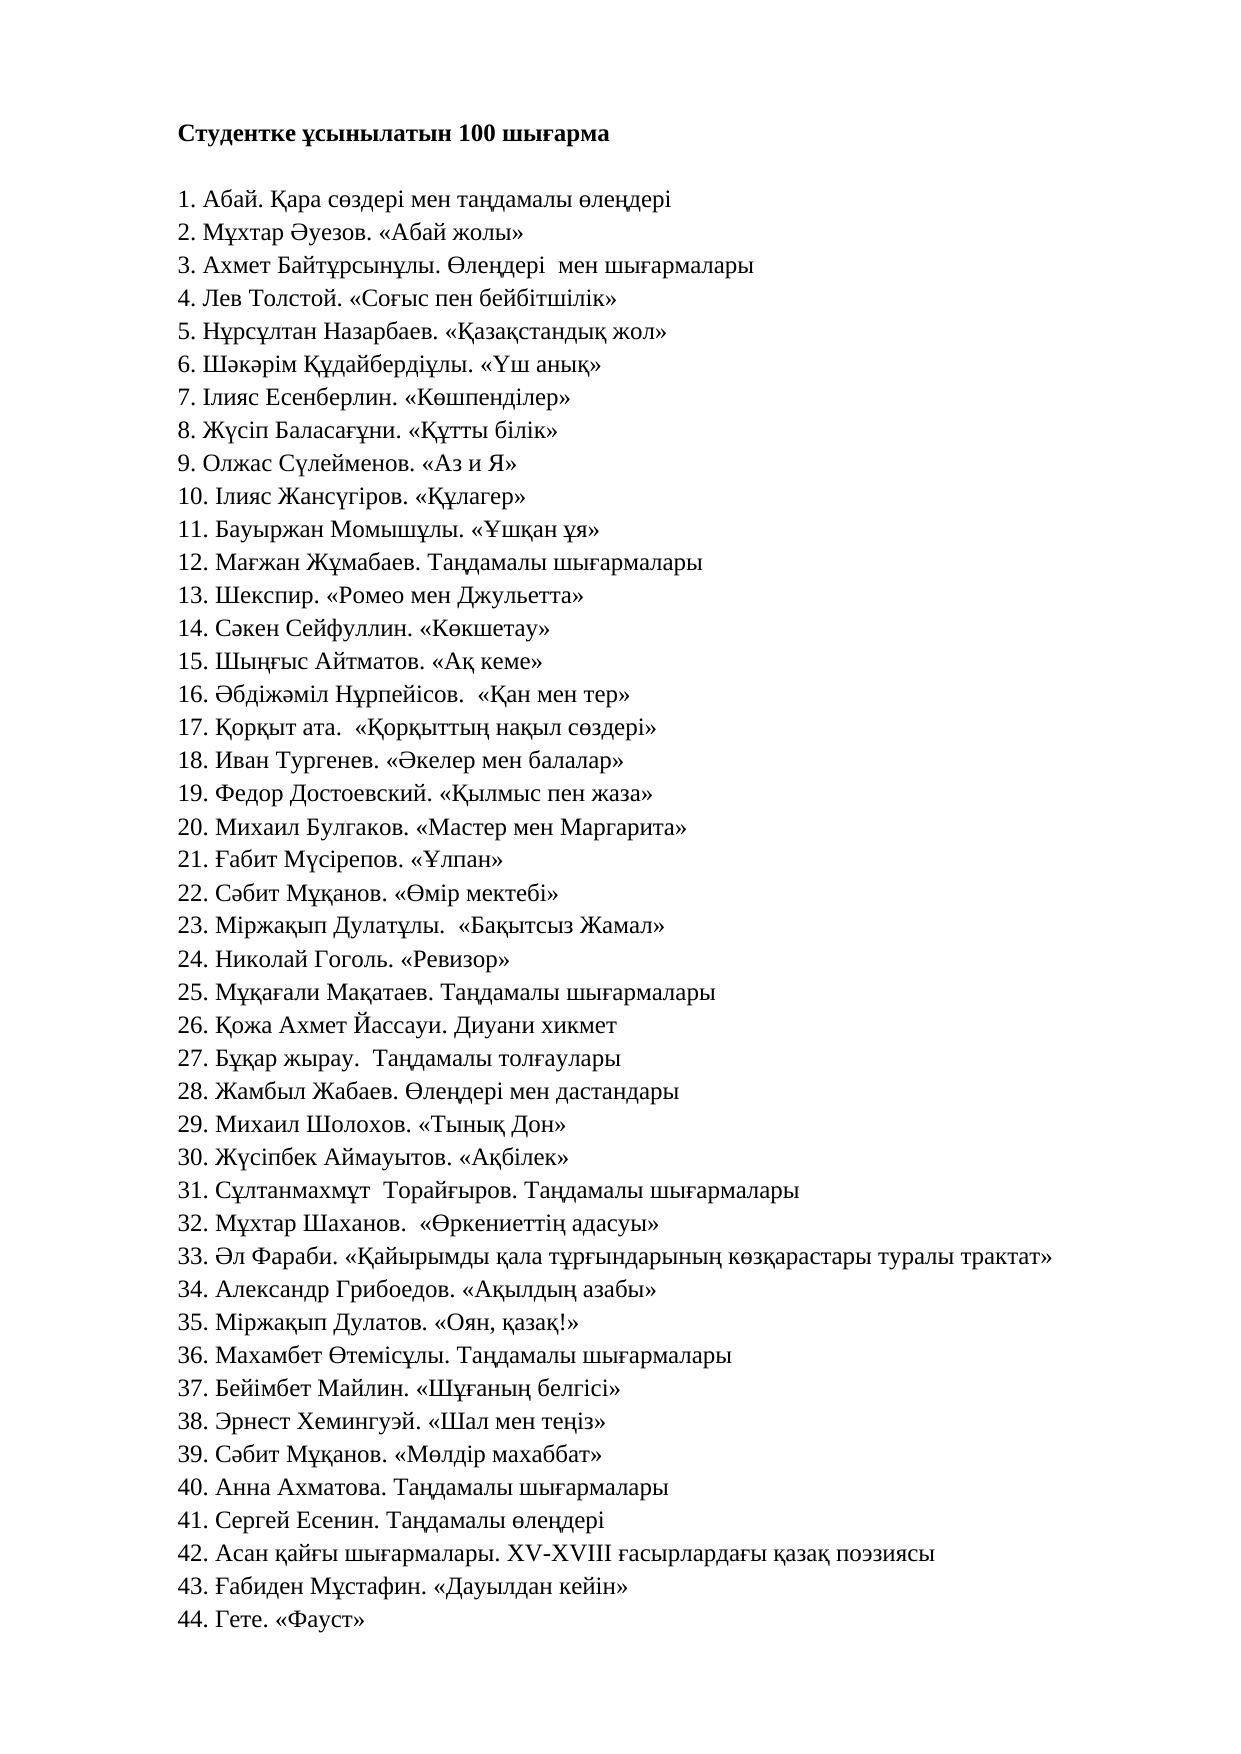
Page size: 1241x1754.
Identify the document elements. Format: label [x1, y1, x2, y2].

text [177, 118, 1152, 1633]
